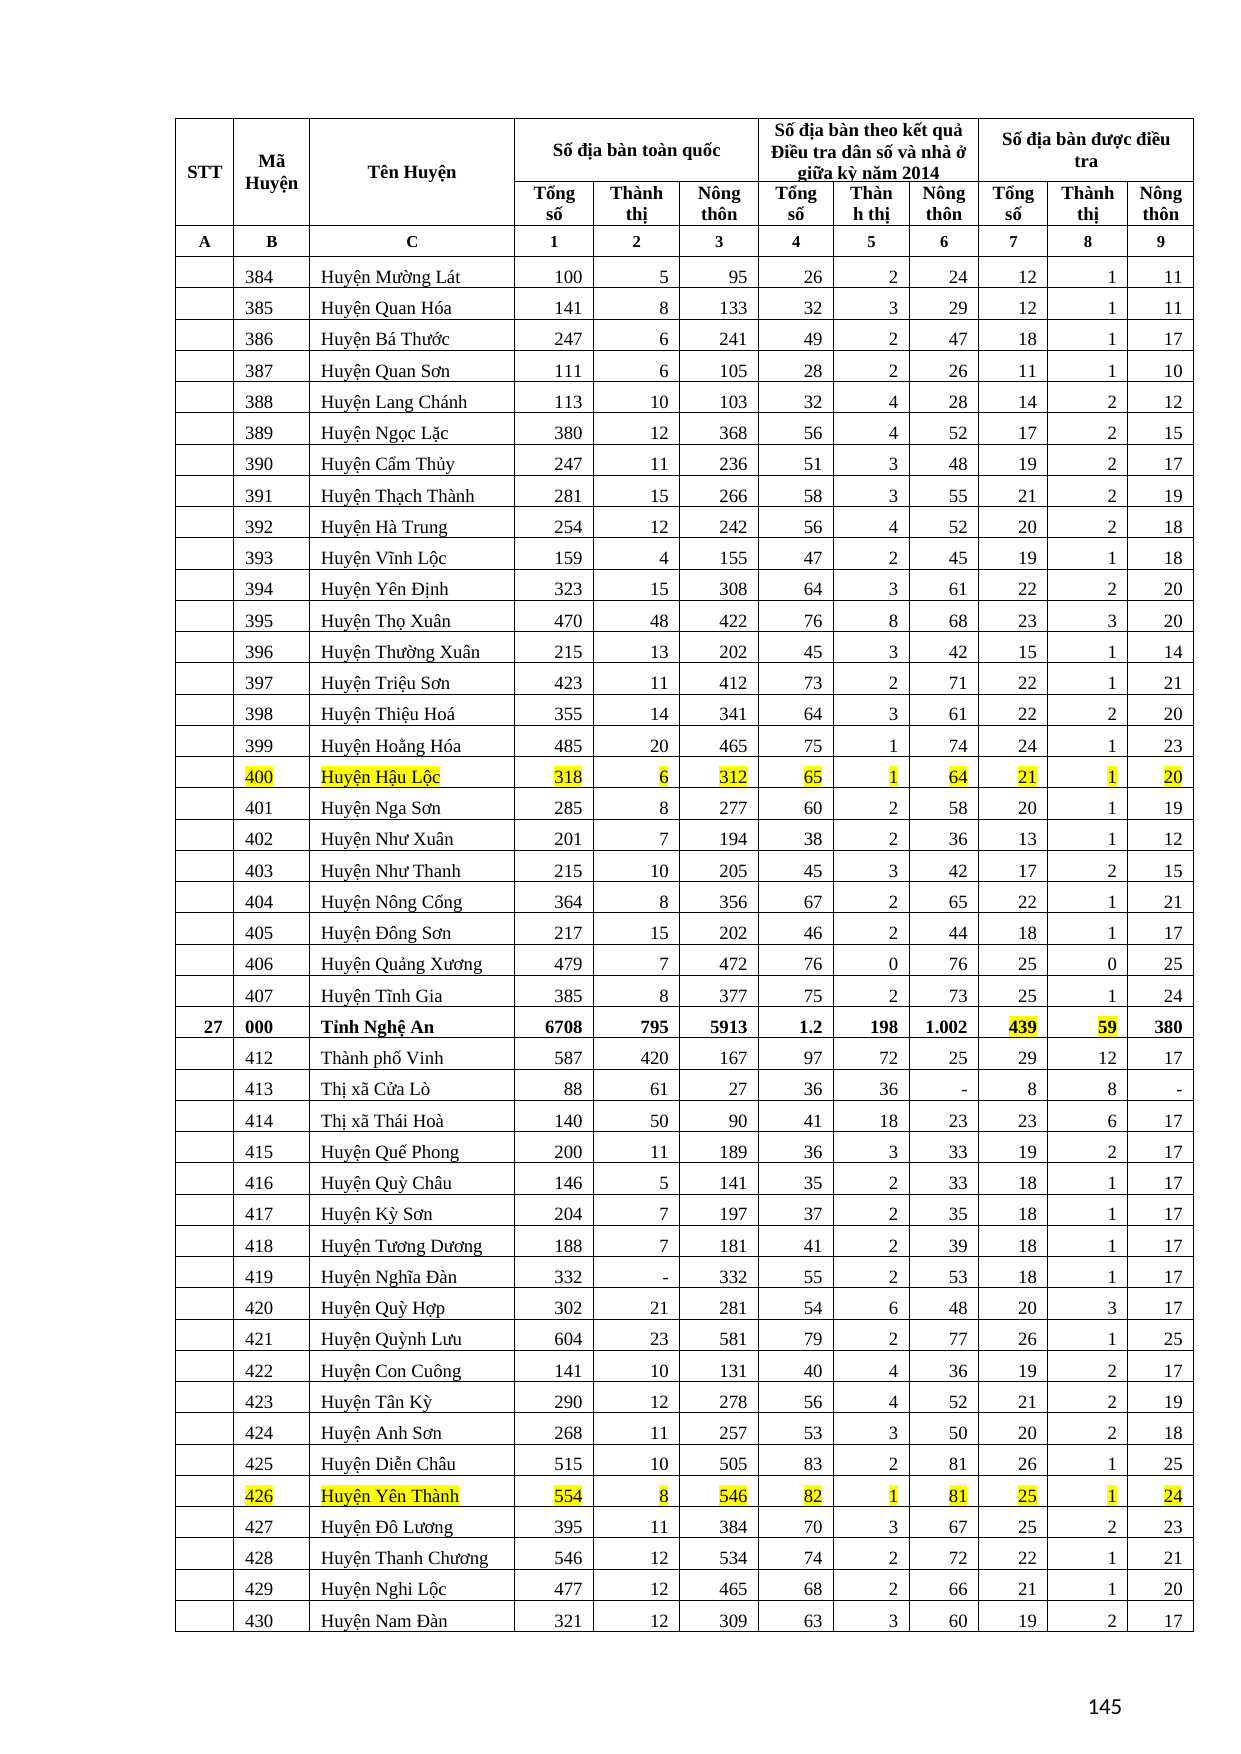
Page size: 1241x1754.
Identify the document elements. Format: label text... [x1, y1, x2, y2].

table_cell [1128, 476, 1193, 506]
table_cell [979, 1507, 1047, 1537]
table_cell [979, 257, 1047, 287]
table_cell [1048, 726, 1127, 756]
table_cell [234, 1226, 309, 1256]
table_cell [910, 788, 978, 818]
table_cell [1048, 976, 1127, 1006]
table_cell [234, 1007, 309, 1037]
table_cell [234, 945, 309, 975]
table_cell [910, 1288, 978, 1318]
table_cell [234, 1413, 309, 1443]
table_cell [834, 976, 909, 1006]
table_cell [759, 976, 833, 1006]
table_cell A [176, 226, 233, 256]
table_header Số địa bàn toàn quốc [515, 119, 758, 181]
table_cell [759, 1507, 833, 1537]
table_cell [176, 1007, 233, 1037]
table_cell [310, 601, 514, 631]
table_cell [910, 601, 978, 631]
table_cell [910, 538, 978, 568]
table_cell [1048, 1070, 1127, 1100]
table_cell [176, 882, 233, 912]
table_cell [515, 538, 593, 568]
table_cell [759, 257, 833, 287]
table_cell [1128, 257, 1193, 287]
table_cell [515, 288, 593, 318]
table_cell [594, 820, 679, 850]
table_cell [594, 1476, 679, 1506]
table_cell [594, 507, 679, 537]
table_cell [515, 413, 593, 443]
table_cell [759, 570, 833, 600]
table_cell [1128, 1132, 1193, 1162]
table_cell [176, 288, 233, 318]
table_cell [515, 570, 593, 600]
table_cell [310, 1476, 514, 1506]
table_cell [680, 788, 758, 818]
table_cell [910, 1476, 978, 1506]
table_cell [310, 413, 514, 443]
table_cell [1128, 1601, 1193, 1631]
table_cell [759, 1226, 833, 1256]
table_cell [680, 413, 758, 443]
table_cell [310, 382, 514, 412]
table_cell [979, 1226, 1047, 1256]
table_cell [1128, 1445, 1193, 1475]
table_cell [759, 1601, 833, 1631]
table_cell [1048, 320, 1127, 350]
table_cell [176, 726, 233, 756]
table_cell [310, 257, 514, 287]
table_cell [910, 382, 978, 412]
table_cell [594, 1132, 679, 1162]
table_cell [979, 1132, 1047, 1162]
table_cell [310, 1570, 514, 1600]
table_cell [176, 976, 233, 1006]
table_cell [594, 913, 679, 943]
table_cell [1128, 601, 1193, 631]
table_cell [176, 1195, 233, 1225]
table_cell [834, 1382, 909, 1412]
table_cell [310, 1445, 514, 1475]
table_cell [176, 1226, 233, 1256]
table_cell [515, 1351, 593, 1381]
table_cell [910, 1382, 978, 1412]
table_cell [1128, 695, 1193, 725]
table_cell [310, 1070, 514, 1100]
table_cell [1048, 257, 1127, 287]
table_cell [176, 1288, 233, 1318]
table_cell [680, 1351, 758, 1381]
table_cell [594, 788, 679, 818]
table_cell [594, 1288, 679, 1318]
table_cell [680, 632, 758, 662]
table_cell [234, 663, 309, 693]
table_cell Thành thị [1048, 182, 1127, 225]
table_header Số địa bàn được điều tra [979, 119, 1193, 181]
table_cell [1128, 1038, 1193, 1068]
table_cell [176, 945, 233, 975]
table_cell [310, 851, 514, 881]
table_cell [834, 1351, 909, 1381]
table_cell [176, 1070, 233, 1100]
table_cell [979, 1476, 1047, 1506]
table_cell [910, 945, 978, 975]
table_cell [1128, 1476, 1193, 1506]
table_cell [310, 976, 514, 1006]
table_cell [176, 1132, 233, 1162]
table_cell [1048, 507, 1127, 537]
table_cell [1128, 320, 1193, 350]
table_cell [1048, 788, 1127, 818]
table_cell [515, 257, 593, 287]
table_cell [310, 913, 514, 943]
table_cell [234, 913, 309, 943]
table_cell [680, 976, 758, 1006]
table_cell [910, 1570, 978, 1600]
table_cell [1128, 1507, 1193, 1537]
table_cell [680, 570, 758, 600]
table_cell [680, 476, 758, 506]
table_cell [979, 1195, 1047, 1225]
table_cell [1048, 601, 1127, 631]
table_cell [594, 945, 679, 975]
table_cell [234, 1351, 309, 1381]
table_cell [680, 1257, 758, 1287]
table_cell 4 [759, 226, 833, 256]
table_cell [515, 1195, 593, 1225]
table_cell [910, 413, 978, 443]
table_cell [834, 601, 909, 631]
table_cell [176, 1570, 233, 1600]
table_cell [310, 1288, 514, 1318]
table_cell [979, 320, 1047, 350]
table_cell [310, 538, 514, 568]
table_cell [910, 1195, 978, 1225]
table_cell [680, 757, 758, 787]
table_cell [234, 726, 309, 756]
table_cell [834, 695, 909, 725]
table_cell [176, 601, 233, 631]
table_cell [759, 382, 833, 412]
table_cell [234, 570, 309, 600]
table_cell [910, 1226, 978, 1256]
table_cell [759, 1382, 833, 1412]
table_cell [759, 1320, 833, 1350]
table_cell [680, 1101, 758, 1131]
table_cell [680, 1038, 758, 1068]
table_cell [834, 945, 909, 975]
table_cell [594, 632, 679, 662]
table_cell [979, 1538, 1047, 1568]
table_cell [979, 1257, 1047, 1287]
table_header Mã Huyện [234, 119, 309, 225]
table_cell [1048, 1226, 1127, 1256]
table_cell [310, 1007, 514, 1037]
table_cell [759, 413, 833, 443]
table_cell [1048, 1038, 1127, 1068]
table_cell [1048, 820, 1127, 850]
table_cell 2 [594, 226, 679, 256]
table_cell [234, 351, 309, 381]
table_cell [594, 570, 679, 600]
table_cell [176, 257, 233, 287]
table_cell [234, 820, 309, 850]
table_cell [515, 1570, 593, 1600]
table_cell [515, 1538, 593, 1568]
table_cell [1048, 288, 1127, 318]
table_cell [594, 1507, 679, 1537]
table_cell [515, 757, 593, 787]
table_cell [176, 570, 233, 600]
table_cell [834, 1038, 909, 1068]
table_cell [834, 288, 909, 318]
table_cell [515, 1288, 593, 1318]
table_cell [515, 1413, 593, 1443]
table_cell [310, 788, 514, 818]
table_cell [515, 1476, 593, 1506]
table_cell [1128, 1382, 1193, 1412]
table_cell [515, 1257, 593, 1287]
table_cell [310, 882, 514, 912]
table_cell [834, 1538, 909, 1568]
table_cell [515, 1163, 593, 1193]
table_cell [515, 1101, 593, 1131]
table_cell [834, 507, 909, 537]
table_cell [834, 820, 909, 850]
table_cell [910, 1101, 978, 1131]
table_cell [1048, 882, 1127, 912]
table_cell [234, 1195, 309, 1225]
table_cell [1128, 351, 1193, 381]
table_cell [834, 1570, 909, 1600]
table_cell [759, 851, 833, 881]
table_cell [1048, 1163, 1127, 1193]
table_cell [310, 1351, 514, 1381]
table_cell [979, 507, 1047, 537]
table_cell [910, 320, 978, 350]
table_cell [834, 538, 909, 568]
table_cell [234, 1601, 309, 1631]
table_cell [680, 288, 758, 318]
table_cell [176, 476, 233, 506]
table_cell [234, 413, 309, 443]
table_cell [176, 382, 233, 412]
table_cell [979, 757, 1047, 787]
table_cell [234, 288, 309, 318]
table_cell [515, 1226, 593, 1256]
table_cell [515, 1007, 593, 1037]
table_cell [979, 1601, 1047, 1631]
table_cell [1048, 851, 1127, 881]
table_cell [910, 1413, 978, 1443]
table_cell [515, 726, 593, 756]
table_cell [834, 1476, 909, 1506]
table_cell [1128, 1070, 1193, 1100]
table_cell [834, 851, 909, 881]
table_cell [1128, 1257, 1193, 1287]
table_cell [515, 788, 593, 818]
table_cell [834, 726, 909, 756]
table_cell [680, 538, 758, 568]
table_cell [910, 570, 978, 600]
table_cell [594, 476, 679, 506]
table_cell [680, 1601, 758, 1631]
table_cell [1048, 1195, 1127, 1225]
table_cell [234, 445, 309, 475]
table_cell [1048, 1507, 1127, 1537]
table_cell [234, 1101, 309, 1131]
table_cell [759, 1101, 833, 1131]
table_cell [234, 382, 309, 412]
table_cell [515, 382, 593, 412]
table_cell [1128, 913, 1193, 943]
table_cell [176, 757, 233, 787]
table_cell Thành thị [594, 182, 679, 225]
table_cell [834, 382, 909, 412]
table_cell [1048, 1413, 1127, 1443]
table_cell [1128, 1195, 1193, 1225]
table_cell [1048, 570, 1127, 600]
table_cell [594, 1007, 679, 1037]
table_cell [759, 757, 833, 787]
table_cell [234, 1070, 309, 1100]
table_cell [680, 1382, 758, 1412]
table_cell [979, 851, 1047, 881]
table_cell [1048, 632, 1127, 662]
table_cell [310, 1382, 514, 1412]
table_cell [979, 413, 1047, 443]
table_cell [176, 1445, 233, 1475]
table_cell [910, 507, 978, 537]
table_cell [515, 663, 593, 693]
table_cell Tổng số [515, 182, 593, 225]
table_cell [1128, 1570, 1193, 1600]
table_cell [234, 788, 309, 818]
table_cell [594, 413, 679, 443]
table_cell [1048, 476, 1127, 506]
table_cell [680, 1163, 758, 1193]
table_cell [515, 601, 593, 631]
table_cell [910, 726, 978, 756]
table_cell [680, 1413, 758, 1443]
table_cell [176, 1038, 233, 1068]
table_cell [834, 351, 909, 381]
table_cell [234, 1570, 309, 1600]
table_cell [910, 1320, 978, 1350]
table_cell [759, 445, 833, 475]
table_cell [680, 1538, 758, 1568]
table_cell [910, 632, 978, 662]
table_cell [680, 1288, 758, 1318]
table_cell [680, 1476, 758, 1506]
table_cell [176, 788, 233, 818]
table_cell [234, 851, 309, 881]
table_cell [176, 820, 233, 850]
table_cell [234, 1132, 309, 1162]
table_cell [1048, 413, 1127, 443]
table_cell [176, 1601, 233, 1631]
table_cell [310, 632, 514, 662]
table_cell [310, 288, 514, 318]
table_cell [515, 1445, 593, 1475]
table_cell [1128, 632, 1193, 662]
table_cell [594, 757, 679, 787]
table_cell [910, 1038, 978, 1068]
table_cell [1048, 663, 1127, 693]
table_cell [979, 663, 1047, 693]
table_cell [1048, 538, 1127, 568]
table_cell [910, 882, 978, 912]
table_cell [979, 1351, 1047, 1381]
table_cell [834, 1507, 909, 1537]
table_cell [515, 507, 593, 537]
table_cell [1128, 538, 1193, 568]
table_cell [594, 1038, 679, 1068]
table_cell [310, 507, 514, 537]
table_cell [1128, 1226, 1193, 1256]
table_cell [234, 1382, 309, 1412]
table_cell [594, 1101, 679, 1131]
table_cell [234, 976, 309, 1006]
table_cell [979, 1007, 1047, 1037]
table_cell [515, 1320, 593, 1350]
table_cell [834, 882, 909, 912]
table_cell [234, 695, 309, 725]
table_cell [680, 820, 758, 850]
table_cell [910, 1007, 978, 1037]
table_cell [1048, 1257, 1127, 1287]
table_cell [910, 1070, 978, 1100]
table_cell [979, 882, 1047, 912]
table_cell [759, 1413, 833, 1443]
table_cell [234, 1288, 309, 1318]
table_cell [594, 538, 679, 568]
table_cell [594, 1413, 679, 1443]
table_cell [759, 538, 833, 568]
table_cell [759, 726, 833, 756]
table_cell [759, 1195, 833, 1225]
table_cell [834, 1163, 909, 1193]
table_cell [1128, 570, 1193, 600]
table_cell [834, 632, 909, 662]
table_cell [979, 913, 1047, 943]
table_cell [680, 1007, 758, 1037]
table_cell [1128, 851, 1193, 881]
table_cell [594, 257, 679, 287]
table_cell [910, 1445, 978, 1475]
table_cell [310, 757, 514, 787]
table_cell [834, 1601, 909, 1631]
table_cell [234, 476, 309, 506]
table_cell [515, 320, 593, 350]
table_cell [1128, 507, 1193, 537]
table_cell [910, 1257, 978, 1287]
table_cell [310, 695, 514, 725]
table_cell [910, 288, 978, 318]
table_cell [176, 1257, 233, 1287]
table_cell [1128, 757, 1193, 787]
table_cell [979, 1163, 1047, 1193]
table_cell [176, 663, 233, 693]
table_cell B [234, 226, 309, 256]
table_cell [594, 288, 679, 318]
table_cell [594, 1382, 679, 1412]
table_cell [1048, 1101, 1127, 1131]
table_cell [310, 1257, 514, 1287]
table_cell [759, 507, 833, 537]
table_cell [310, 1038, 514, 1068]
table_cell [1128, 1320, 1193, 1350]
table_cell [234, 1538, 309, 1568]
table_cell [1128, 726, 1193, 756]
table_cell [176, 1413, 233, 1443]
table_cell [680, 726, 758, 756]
table_cell C [310, 226, 514, 256]
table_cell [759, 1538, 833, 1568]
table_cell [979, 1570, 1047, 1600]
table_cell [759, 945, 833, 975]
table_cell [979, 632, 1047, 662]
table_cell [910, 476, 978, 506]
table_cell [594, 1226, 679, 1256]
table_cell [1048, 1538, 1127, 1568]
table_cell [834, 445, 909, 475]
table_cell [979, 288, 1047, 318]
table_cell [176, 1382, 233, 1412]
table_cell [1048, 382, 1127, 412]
table_cell 5 [834, 226, 909, 256]
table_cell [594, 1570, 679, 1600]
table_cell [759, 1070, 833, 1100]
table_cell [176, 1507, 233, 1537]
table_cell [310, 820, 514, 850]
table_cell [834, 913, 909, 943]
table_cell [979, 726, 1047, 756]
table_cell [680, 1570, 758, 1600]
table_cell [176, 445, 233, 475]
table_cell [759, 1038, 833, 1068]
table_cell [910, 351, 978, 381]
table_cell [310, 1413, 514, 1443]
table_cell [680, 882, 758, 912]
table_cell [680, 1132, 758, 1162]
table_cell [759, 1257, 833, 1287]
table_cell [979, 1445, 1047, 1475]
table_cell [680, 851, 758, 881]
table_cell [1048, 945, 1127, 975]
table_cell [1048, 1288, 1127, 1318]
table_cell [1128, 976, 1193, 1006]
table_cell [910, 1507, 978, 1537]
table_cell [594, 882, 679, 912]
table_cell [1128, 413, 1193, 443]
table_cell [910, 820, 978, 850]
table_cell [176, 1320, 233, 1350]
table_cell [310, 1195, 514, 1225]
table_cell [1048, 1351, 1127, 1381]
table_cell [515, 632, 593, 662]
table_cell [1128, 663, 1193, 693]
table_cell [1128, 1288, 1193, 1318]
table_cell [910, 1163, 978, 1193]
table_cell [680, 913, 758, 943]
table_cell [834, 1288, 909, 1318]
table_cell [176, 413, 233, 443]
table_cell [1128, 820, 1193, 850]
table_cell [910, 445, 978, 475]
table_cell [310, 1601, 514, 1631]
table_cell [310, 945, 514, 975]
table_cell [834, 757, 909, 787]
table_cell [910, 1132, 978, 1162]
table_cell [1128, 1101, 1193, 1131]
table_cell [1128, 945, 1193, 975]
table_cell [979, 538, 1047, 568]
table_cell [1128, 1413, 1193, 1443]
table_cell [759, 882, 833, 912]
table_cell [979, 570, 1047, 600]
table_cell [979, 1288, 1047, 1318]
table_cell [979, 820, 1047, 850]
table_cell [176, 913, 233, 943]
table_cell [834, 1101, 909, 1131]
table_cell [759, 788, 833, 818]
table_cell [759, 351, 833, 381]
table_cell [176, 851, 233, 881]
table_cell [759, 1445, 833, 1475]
table_cell Nông thôn [1128, 182, 1193, 225]
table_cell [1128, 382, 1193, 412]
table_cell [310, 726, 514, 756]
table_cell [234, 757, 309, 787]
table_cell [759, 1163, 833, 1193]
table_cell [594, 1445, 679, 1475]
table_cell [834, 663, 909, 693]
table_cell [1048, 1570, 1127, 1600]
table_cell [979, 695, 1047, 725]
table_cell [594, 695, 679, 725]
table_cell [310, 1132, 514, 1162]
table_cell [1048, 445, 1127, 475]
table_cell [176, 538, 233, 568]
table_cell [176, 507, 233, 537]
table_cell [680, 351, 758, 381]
table_cell 1 [515, 226, 593, 256]
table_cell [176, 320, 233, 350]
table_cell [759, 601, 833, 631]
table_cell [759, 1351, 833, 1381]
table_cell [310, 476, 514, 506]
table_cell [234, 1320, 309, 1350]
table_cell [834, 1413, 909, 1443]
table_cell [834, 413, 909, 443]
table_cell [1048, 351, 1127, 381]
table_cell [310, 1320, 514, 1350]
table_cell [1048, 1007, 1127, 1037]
table_header STT [176, 119, 233, 225]
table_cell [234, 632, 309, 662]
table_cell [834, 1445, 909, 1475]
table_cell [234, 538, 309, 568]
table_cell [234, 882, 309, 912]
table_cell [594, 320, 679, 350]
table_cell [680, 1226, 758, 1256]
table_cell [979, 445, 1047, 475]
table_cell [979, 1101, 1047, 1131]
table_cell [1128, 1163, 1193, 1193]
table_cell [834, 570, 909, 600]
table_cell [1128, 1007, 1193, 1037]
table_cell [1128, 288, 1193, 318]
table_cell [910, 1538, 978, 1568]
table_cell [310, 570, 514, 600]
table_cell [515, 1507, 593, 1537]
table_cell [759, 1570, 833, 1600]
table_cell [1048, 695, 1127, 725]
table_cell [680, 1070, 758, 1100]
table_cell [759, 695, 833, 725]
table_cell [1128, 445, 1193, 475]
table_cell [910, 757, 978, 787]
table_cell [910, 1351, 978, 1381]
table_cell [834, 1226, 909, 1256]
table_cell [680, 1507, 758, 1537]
table_cell Tổng số [979, 182, 1047, 225]
table_header Số địa bàn theo kết quả Điều tra dân số và nhà ở giữa kỳ năm 2014 [759, 119, 978, 181]
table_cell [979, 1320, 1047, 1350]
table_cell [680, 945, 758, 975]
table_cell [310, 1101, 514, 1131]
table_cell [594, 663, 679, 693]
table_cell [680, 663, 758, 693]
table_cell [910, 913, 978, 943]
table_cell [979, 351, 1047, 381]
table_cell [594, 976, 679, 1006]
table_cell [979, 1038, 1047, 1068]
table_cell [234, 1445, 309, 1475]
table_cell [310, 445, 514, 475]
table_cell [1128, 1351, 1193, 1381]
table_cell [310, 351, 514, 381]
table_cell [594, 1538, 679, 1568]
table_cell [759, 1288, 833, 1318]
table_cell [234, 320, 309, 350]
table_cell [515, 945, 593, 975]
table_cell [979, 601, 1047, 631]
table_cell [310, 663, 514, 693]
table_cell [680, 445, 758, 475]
table_cell Thành thị [834, 182, 909, 225]
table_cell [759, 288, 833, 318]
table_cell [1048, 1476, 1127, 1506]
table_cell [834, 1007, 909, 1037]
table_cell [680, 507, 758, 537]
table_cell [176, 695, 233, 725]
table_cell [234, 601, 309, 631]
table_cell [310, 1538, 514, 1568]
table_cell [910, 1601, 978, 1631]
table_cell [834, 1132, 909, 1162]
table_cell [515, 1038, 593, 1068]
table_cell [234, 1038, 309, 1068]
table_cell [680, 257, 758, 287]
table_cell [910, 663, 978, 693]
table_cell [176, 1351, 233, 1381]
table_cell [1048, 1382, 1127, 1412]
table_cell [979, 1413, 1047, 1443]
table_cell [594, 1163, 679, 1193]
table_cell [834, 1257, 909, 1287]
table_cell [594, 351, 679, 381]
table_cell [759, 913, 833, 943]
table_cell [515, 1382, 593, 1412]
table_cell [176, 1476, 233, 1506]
table_cell Nông thôn [910, 182, 978, 225]
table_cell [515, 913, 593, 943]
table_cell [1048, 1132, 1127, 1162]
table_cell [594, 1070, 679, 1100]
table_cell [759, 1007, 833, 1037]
table_cell 3 [680, 226, 758, 256]
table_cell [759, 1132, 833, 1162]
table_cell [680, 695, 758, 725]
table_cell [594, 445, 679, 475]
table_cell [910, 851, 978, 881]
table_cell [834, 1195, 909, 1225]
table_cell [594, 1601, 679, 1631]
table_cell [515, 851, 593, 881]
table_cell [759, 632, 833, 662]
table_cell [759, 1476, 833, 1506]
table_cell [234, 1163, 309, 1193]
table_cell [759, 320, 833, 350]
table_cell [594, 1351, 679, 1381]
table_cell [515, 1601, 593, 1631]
table_cell Tổng số [759, 182, 833, 225]
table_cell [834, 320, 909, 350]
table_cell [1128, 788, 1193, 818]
table_cell 6 [910, 226, 978, 256]
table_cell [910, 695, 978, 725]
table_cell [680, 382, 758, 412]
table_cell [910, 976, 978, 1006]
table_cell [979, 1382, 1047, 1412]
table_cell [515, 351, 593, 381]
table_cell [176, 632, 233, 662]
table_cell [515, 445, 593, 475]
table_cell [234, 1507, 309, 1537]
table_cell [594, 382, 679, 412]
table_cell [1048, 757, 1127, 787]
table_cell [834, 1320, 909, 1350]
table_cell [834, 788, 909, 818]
table_cell 7 [979, 226, 1047, 256]
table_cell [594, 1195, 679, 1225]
table_cell Nông thôn [680, 182, 758, 225]
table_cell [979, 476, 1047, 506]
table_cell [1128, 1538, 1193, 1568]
table_cell 9 [1128, 226, 1193, 256]
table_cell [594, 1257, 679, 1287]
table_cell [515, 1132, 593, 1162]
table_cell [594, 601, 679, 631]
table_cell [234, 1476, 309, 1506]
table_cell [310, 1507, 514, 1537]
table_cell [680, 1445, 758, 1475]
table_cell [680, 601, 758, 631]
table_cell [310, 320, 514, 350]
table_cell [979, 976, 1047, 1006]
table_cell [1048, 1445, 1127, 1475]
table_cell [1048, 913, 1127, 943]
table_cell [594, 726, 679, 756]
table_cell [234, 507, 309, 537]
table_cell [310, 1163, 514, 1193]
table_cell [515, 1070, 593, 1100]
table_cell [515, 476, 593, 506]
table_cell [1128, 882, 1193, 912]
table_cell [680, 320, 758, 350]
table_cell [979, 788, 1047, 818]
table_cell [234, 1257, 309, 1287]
table_header Tên Huyện [310, 119, 514, 225]
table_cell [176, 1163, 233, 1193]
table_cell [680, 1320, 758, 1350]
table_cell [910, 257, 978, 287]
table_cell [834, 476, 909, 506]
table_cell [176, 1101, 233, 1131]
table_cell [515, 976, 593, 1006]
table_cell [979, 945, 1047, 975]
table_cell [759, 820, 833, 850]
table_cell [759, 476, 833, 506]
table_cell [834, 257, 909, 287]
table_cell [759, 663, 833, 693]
table_cell 8 [1048, 226, 1127, 256]
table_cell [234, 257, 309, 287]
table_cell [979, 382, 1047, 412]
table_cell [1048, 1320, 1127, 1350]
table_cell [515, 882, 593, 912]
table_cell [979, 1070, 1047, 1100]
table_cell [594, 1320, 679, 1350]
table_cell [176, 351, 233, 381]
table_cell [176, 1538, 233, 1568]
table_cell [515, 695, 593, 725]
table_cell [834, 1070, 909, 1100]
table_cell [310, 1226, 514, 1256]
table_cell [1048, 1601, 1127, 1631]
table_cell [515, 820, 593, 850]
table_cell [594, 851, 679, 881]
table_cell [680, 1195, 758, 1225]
